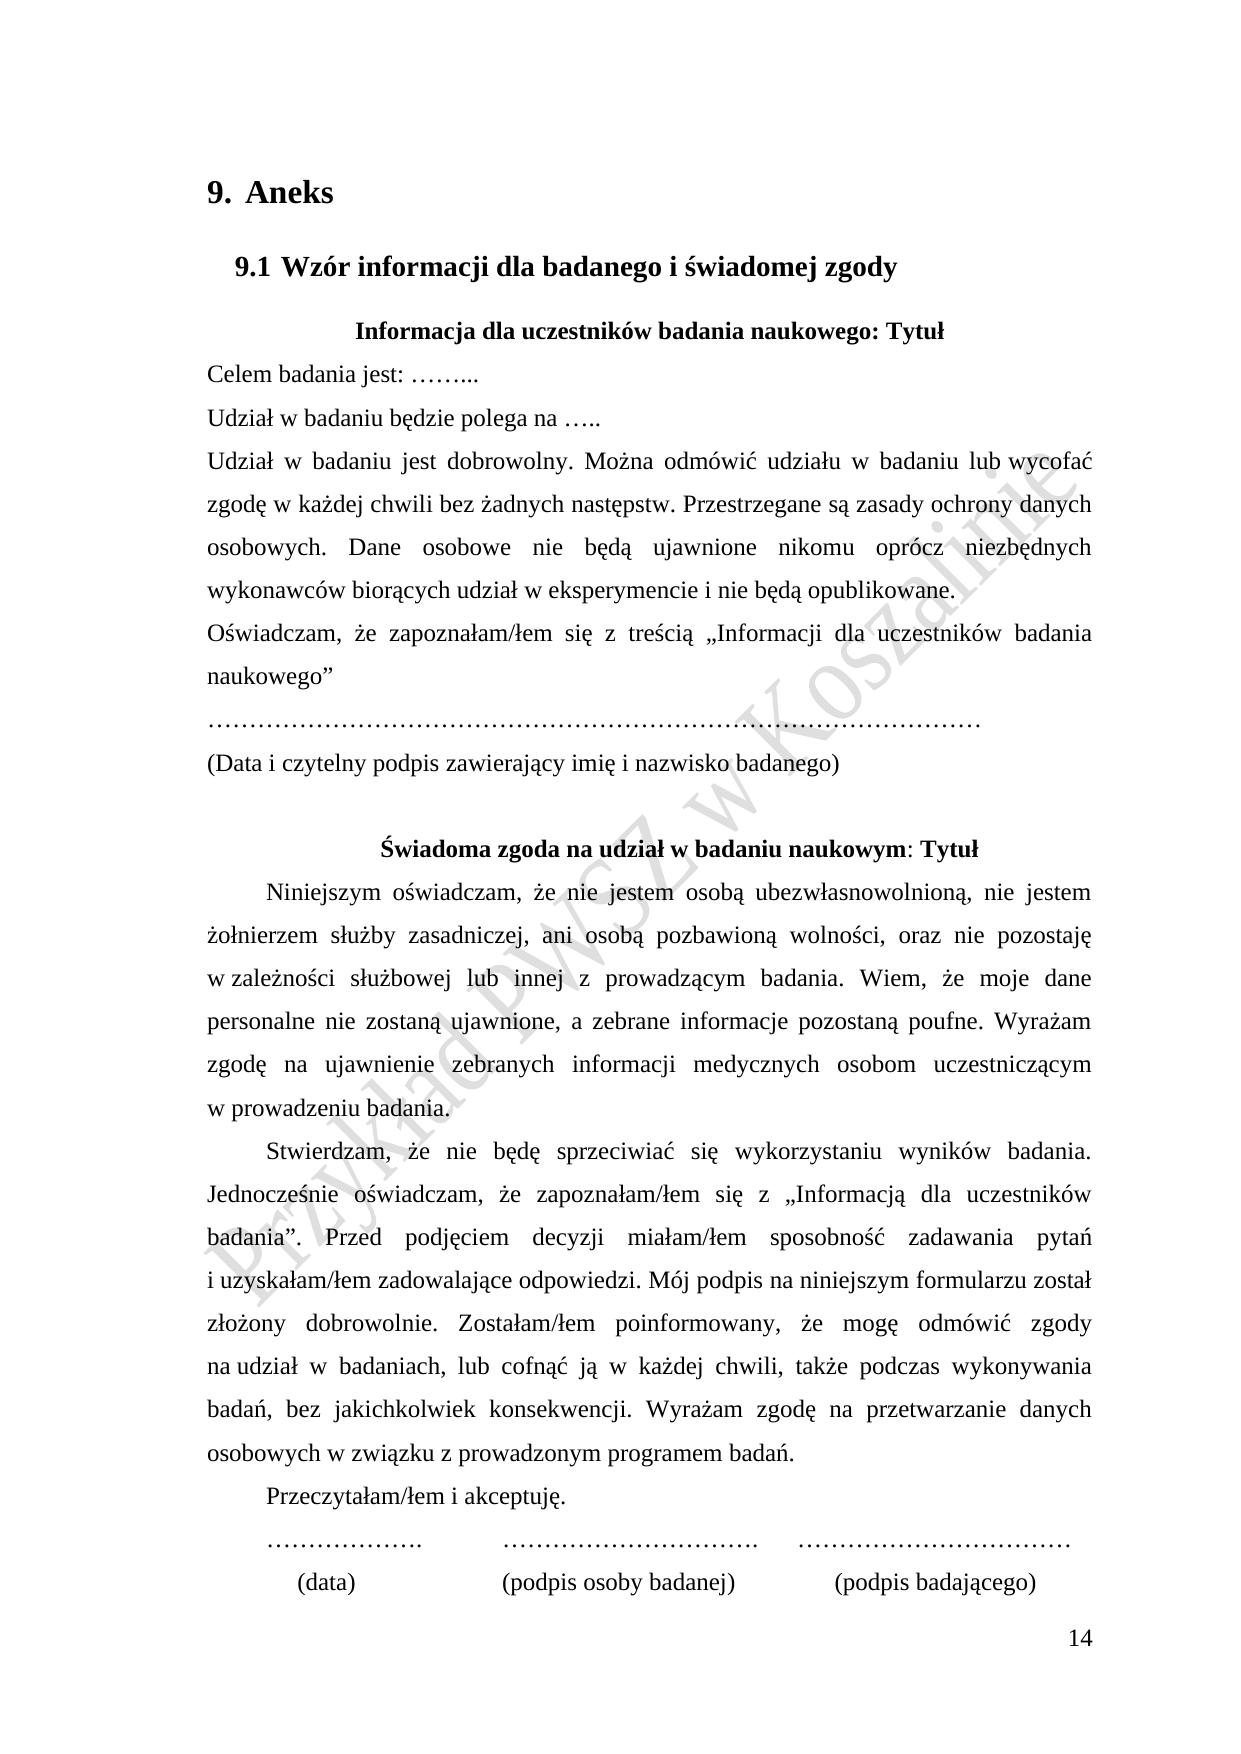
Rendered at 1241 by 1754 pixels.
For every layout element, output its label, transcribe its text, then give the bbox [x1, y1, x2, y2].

text Udział w badaniu będzie polega na ….. [207, 403, 1092, 431]
subtitle Aneks [207, 173, 1092, 211]
text (data) (podpis osoby badanej) (podpis badającego) [207, 1567, 1092, 1596]
text Świadoma zgoda na udział w badaniu naukowym: Tytuł [207, 834, 1092, 863]
subtitle Wzór informacji dla badanego i świadomej zgody [176, 249, 1092, 283]
text ………………………………………………………………………………… [207, 704, 1092, 733]
text Oświadczam, że zapoznałam/łem się z treścią „Informacji dla uczestników badania naukowego” [207, 618, 1092, 690]
text Informacja dla uczestników badania naukowego: Tytuł [207, 316, 1092, 345]
text Niniejszym oświadczam, że nie jestem osobą ubezwłasnowolnioną, nie jestem żołnierzem służby zasadniczej, ani osobą pozbawioną wolności, oraz nie pozostaję w zależności służbowej lub innej z prowadzącym badania. Wiem, że moje dane personalne nie zostaną ujawnione, a zebrane informacje pozostaną poufne. Wyrażam zgodę na ujawnienie zebranych informacji medycznych osobom uczestniczącym w prowadzeniu badania. [207, 877, 1092, 1121]
text Przeczytałam/łem i akceptuję. [207, 1481, 1092, 1509]
text (Data i czytelny podpis zawierający imię i nazwisko badanego) [207, 748, 1092, 776]
text Celem badania jest: ……... [207, 359, 1092, 388]
text ………………. …………………………. …………………………… [207, 1524, 1092, 1553]
text Udział w badaniu jest dobrowolny. Można odmówić udziału w badaniu lub wycofać zgodę w każdej chwili bez żadnych następstw. Przestrzegane są zasady ochrony danych osobowych. Dane osobowe nie będą ujawnione nikomu oprócz niezbędnych wykonawców biorących udział w eksperymencie i nie będą opublikowane. [207, 446, 1092, 604]
text Stwierdzam, że nie będę sprzeciwiać się wykorzystaniu wyników badania. Jednocześnie oświadczam, że zapoznałam/łem się z „Informacją dla uczestników badania”. Przed podjęciem decyzji miałam/łem sposobność zadawania pytań i uzyskałam/łem zadowalające odpowiedzi. Mój podpis na niniejszym formularzu został złożony dobrowolnie. Zostałam/łem poinformowany, że mogę odmówić zgody na udział w badaniach, lub cofnąć ją w każdej chwili, także podczas wykonywania badań, bez jakichkolwiek konsekwencji. Wyrażam zgodę na przetwarzanie danych osobowych w związku z prowadzonym programem badań. [207, 1136, 1092, 1466]
